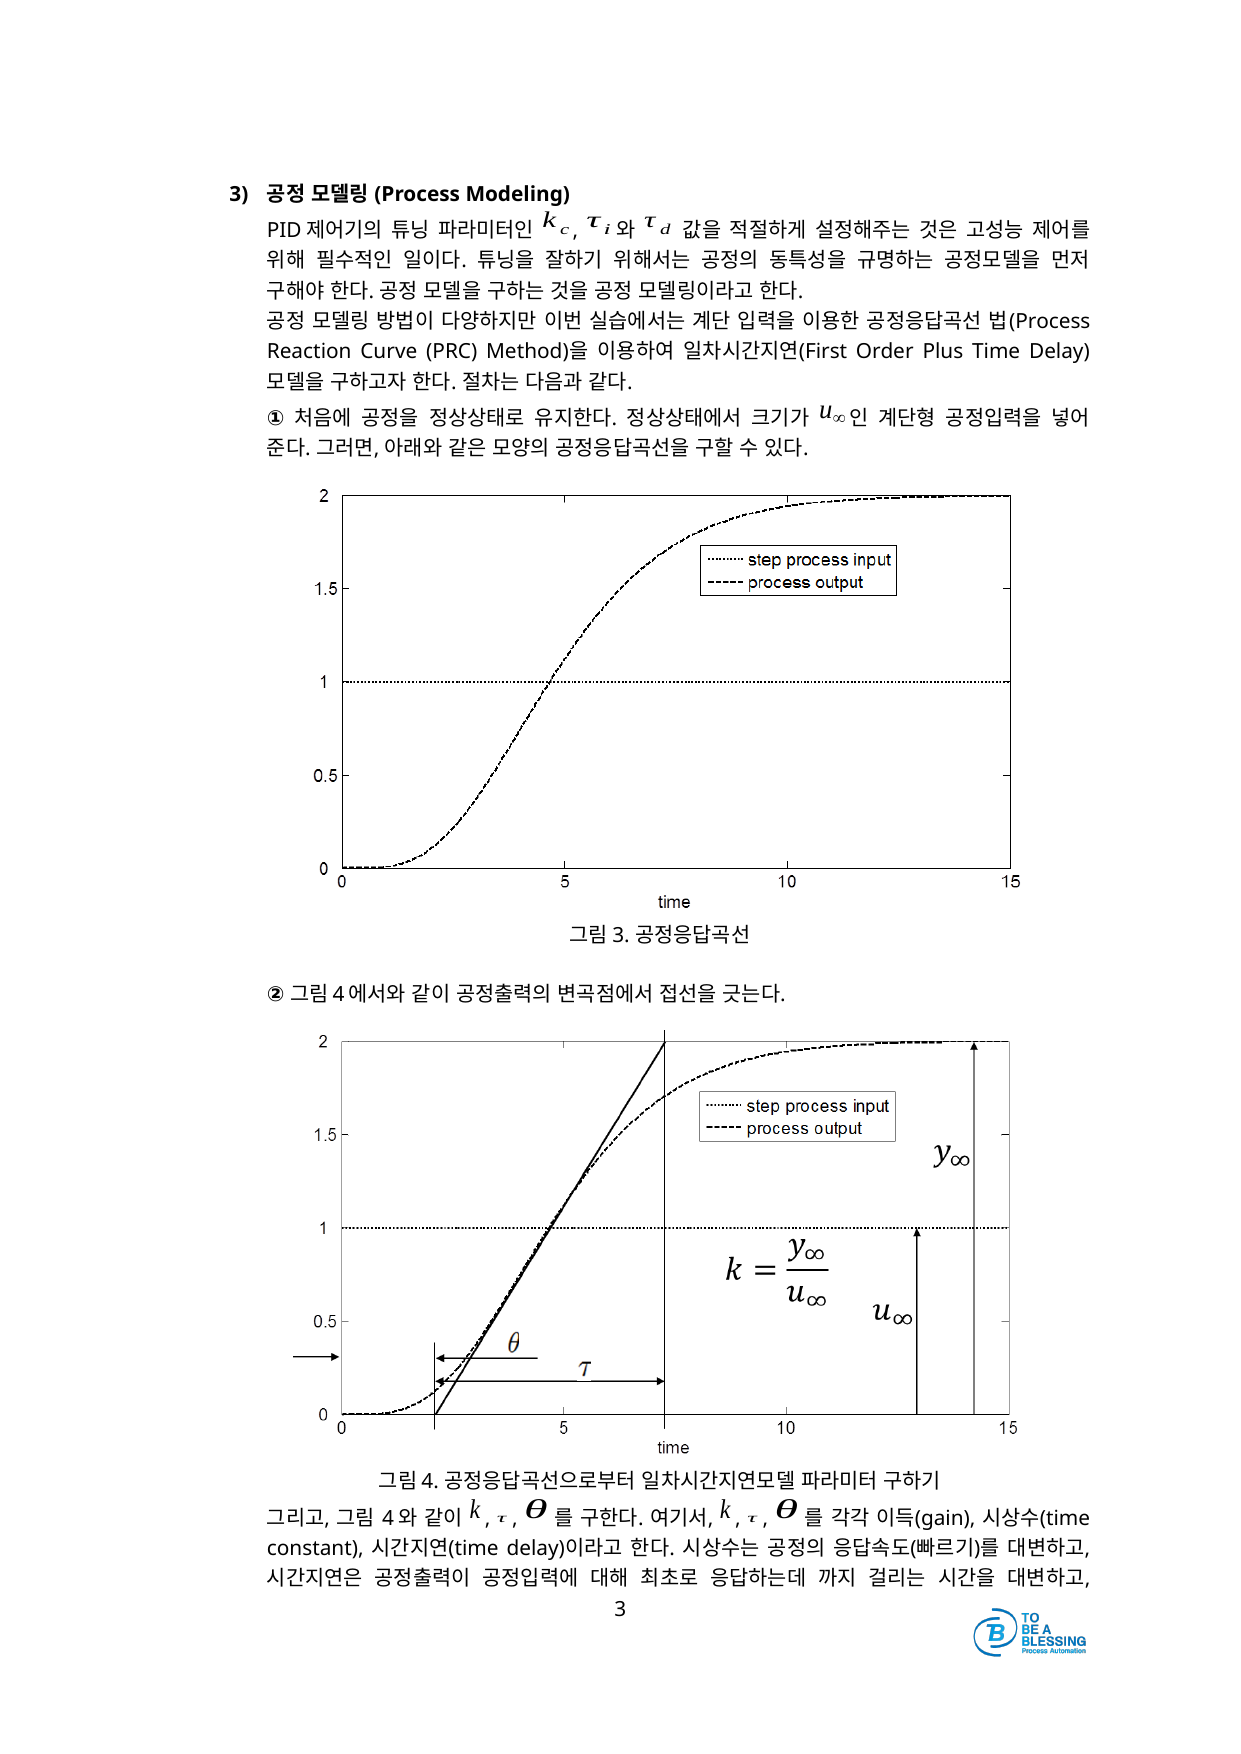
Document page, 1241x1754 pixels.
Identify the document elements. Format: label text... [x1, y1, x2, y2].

text 그림4. 공정응답곡선으로부터 일차시간지연모델 파라미터 구하기 [229, 1465, 1090, 1495]
picture [229, 1007, 1091, 1465]
list ② 그림4에서와 같이 공정출력의 변곡점에서 접선을 긋는다. [267, 977, 1090, 1007]
picture [229, 461, 1093, 919]
picture [968, 1604, 1088, 1661]
list PID제어기의 튜닝 파라미터인 , 와 값을 적절하게 설정해주는 것은 고성능 제어를 위해 필수적인 일이다. 튜닝을 잘하기 위해서는 공정의 동특성을 규명하는 공정모델을 먼저 구해야 한다. 공정 모델을 구하는 것을 공정 모델링이라고 한다. [267, 207, 1090, 304]
text 그림3. 공정응답곡선 [229, 919, 1090, 949]
list ① 처음에 공정을 정상상태로 유지한다. 정상상태에서 크기가 인 계단형 공정입력을 넣어 준다. 그러면, 아래와 같은 모양의 공정응답곡선을 구할 수 있다. [267, 395, 1090, 461]
list 공정 모델링 (Process Modeling) [229, 177, 1090, 207]
list 공정 모델링 방법이 다양하지만 이번 실습에서는 계단 입력을 이용한 공정응답곡선 법(Process Reaction Curve (PRC) Method)을 이용하여 일차시간지연(First Order Plus Time Delay)모델을 구하고자 한다. 절차는 다음과 같다. [267, 304, 1090, 395]
